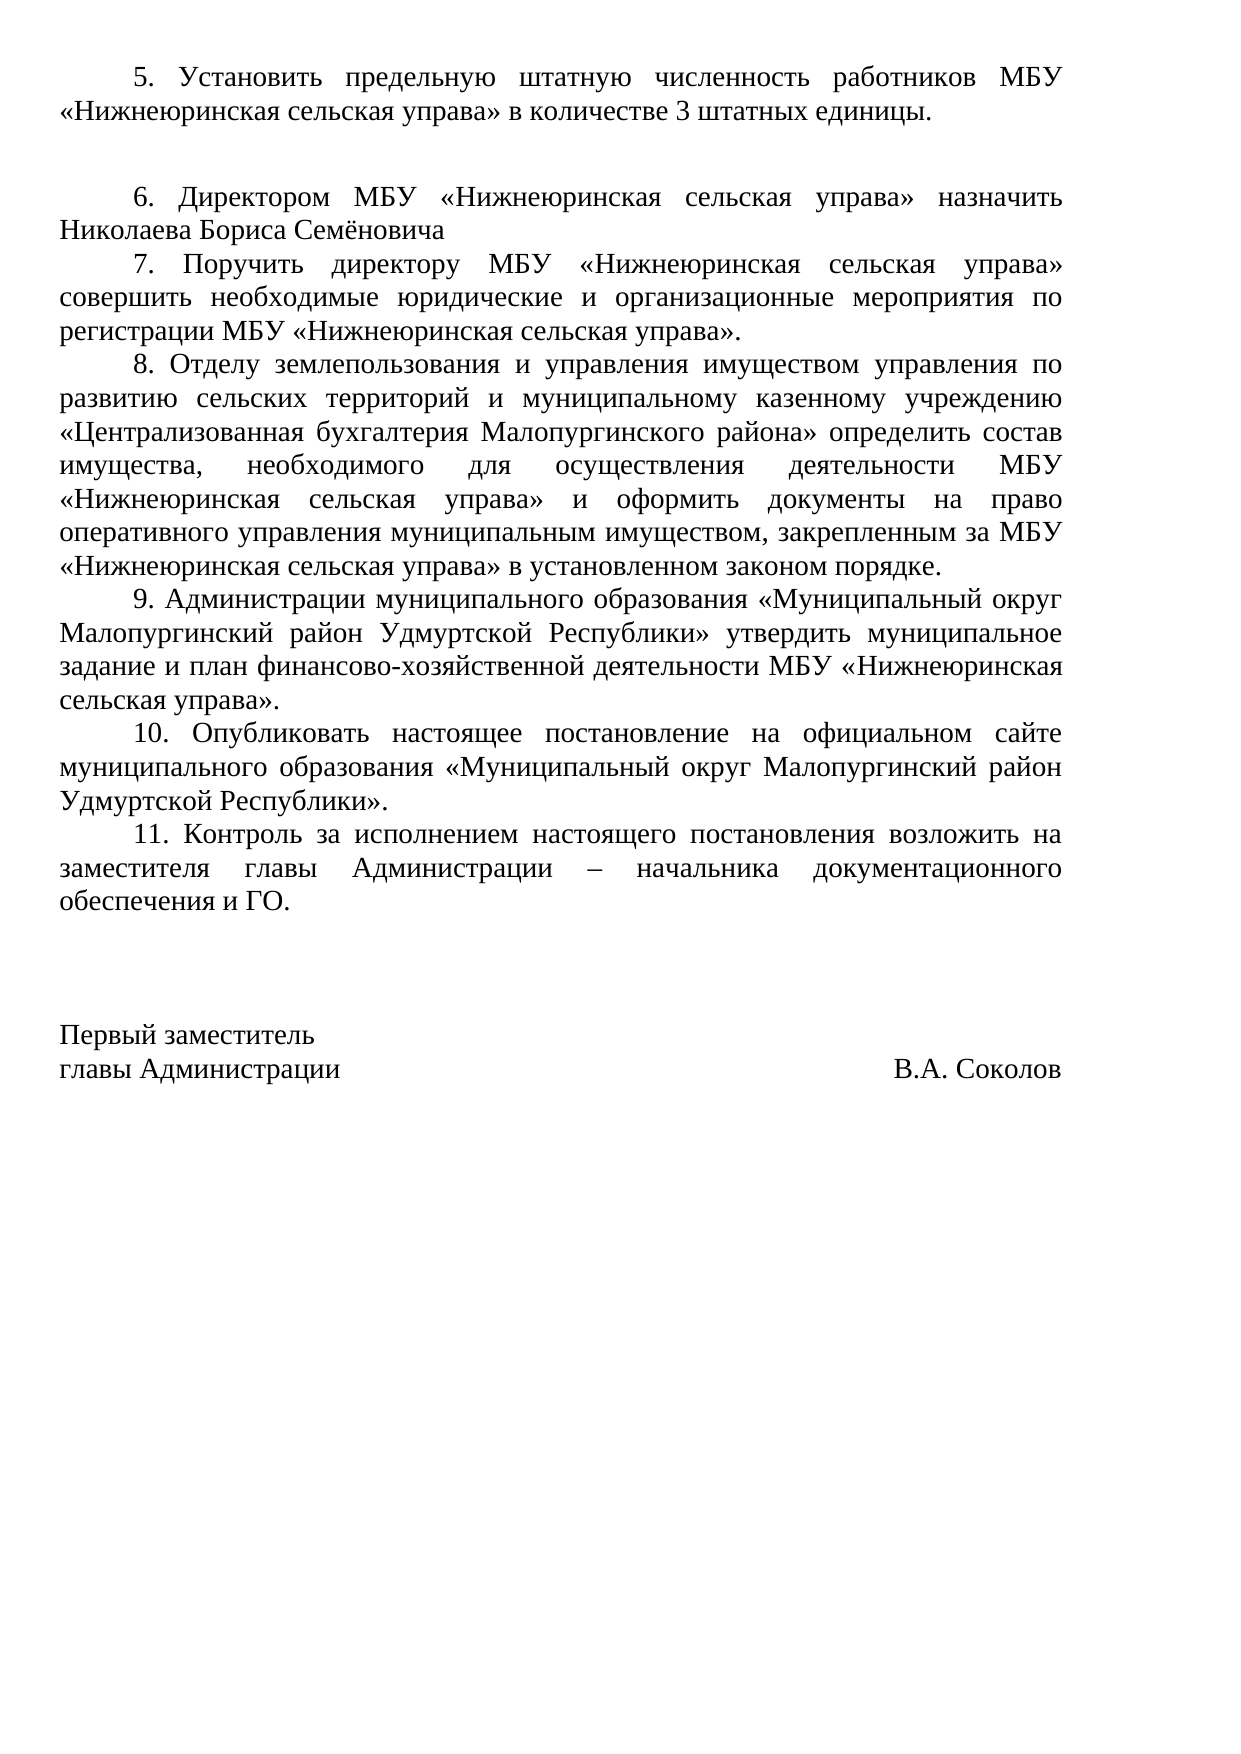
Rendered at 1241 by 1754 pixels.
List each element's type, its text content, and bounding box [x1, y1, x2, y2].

text 5. Установить предельную штатную численность работников МБУ «Нижнеюринская сельская управа» в количестве 3 штатных единицы. [59, 59, 1063, 126]
text главы Администрации В.А. Соколов [59, 1051, 1063, 1084]
text Первый заместитель [59, 1017, 1063, 1051]
text 11. Контроль за исполнением настоящего постановления возложить на заместителя главы Администрации – начальника документационного обеспечения и ГО. [59, 816, 1063, 917]
text 6. Директором МБУ «Нижнеюринская сельская управа» назначить Николаева Бориса Семёновича [59, 179, 1063, 246]
text 7. Поручить директору МБУ «Нижнеюринская сельская управа» совершить необходимые юридические и организационные мероприятия по регистрации МБУ «Нижнеюринская сельская управа». [59, 246, 1063, 347]
text 9. Администрации муниципального образования «Муниципальный округ Малопургинский район Удмуртской Республики» утвердить муниципальное задание и план финансово-хозяйственной деятельности МБУ «Нижнеюринская сельская управа». [59, 581, 1063, 716]
text 10. Опубликовать настоящее постановление на официальном сайте муниципального образования «Муниципальный округ Малопургинский район Удмуртской Республики». [59, 716, 1063, 816]
text 8. Отделу землепользования и управления имуществом управления по развитию сельских территорий и муниципальному казенному учреждению «Централизованная бухгалтерия Малопургинского района» определить состав имущества, необходимого для осуществления деятельности МБУ «Нижнеюринская сельская управа» и оформить документы на право оперативного управления муниципальным имуществом, закрепленным за МБУ «Нижнеюринская сельская управа» в установленном законом порядке. [59, 347, 1063, 581]
